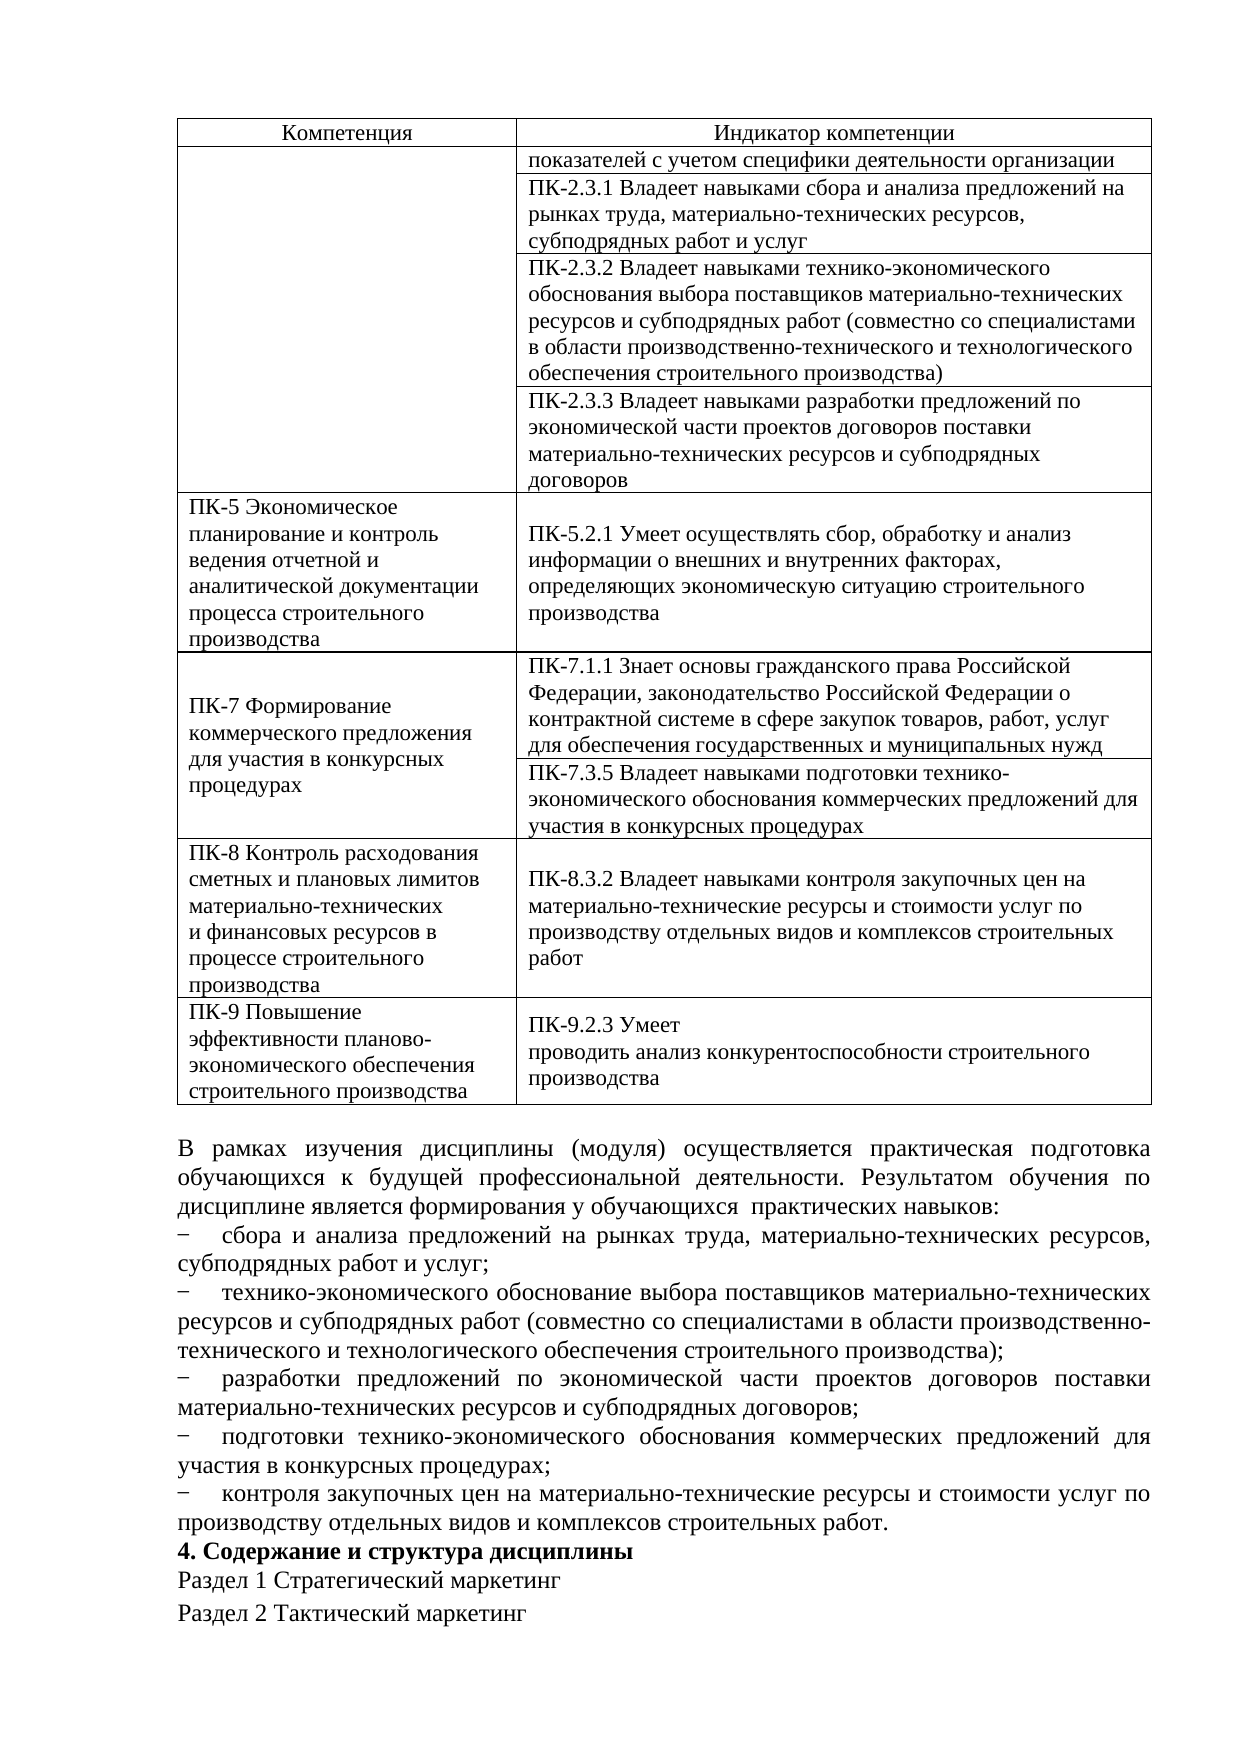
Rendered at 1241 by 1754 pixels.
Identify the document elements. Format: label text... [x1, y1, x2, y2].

list сбора и анализа предложений на рынках труда, материально-технических ресурсов, субподрядных работ и услуг; [176, 1220, 1152, 1277]
table_cell ПК-8.3.2 Владеет навыками контроля закупочных цен на материально-технические ресурсы и стоимости услуг по производству отдельных видов и комплексов строительных работ [517, 839, 1151, 997]
table_cell показателей с учетом специфики деятельности организации [517, 147, 1151, 173]
table_cell ПК-5 Экономическое планирование и контроль ведения отчетной и аналитической документации процесса строительного производства [178, 493, 516, 651]
text 4. Содержание и структура дисциплины [177, 1536, 1152, 1565]
table_cell ПК-9.2.3 Умеет проводить анализ конкурентоспособности строительного производства [517, 998, 1151, 1104]
list технико-экономического обоснование выбора поставщиков материально-технических ресурсов и субподрядных работ (совместно со специалистами в области производственно-технического и технологического обеспечения строительного производства); [176, 1277, 1152, 1363]
list разработки предложений по экономической части проектов договоров поставки материально-технических ресурсов и субподрядных договоров; [176, 1363, 1152, 1421]
table_cell ПК-5.2.1 Умеет осуществлять сбор, обработку и анализ информации о внешних и внутренних факторах, определяющих экономическую ситуацию строительного производства [517, 493, 1151, 651]
table_cell Индикатор компетенции [517, 119, 1151, 146]
table_cell ПК-8 Контроль расходования сметных и плановых лимитов материально-технических и финансовых ресурсов в процессе строительного производства [178, 839, 516, 997]
table_cell ПК-2.3.3 Владеет навыками разработки предложений по экономической части проектов договоров поставки материально-технических ресурсов и субподрядных договоров [517, 387, 1151, 492]
table_cell ПК-7 Формирование коммерческого предложения для участия в конкурсных процедурах [178, 653, 516, 838]
table_cell ПК-2.3.2 Владеет навыками технико-экономического обоснования выбора поставщиков материально-технических ресурсов и субподрядных работ (совместно со специалистами в области производственно-технического и технологического обеспечения строительного производства) [517, 254, 1151, 386]
list контроля закупочных цен на материально-технические ресурсы и стоимости услуг по производству отдельных видов и комплексов строительных работ. [176, 1478, 1152, 1536]
list подготовки технико-экономического обоснования коммерческих предложений для участия в конкурсных процедурах; [176, 1421, 1152, 1478]
table_cell [178, 147, 516, 492]
text В рамках изучения дисциплины (модуля) осуществляется практическая подготовка обучающихся к будущей профессиональной деятельности. Результатом обучения по дисциплине является формирования у обучающихся практических навыков: [177, 1133, 1152, 1220]
table_cell ПК-9 Повышение эффективности планово-экономического обеспечения строительного производства [178, 998, 516, 1104]
table_cell ПК-2.3.1 Владеет навыками сбора и анализа предложений на рынках труда, материально-технических ресурсов, субподрядных работ и услуг [517, 174, 1151, 253]
text Раздел 2 Тактический маркетинг [177, 1598, 1152, 1626]
text Раздел 1 Стратегический маркетинг [177, 1565, 1152, 1593]
table_cell Компетенция [178, 119, 516, 146]
table_cell ПК-7.3.5 Владеет навыками подготовки технико-экономического обоснования коммерческих предложений для участия в конкурсных процедурах [517, 759, 1151, 838]
table_cell ПК-7.1.1 Знает основы гражданского права Российской Федерации, законодательство Российской Федерации о контрактной системе в сфере закупок товаров, работ, услуг для обеспечения государственных и муниципальных нужд [517, 653, 1151, 758]
